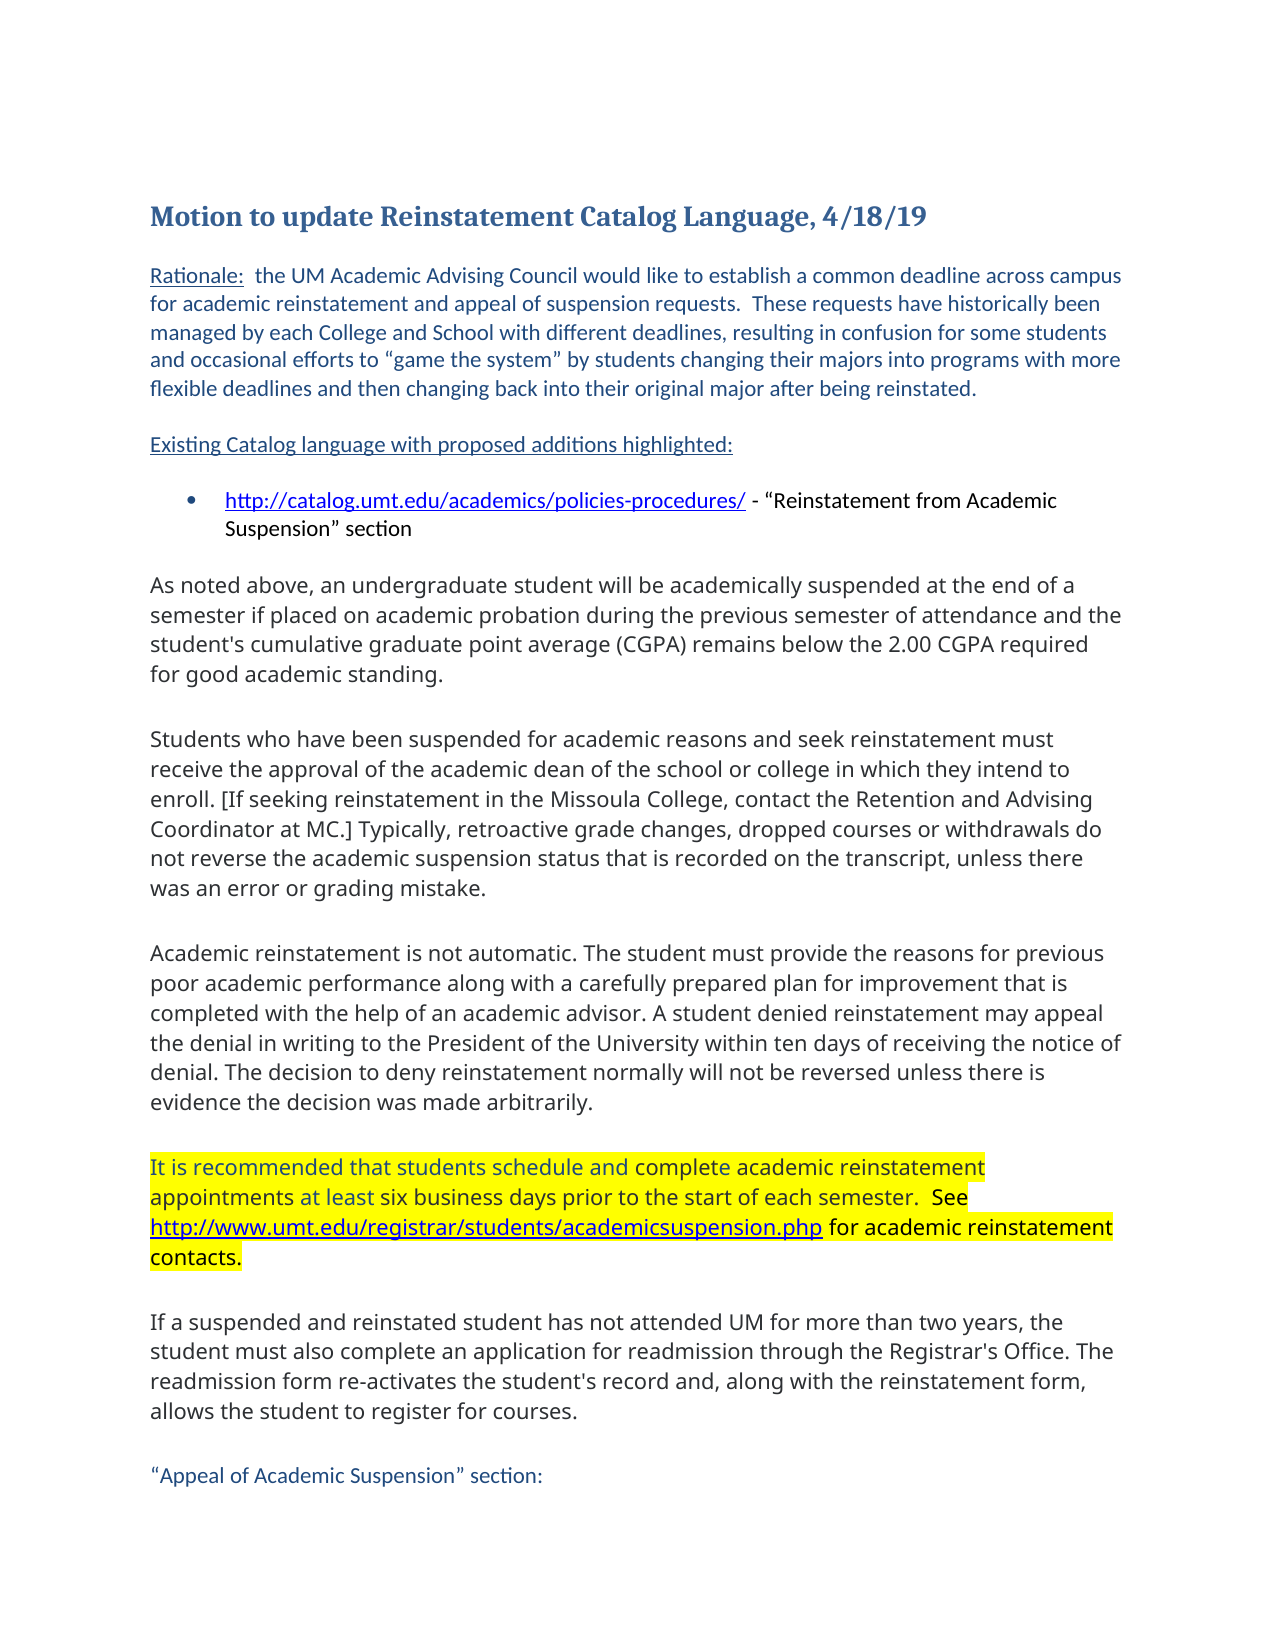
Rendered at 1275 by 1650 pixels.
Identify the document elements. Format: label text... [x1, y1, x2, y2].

text Academic reinstatement is not automatic. The student must provide the reasons for previous poor academic performance along with a carefully prepared plan for improvement that is completed with the help of an academic advisor. A student denied reinstatement may appeal the denial in writing to the President of the University within ten days of receiving the notice of denial. The decision to deny reinstatement normally will not be reversed unless there is evidence the decision was made arbitrarily. [150, 938, 1125, 1117]
list http://catalog.umt.edu/academics/policies-procedures/ - “Reinstatement from Academic Suspension” section [187, 486, 1125, 542]
text Existing Catalog language with proposed additions highlighted: [150, 430, 1125, 458]
text Students who have been suspended for academic reasons and seek reinstatement must receive the approval of the academic dean of the school or college in which they intend to enroll. [If seeking reinstatement in the Missoula College, contact the Retention and Advising Coordinator at MC.] Typically, retroactive grade changes, dropped courses or withdrawals do not reverse the academic suspension status that is recorded on the transcript, unless there was an error or grading mistake. [150, 724, 1125, 903]
text It is recommended that students schedule and complete academic reinstatement appointments at least six business days prior to the start of each semester. See http://www.umt.edu/registrar/students/academicsuspension.php for academic reinstatement contacts. [242, 1152, 1125, 1271]
text “Appeal of Academic Suspension” section: [150, 1461, 1125, 1489]
subtitle Motion to update Reinstatement Catalog Language, 4/18/19 [150, 200, 1125, 233]
text Rationale: the UM Academic Advising Council would like to establish a common deadline across campus for academic reinstatement and appeal of suspension requests. These requests have historically been managed by each College and School with different deadlines, resulting in confusion for some students and occasional efforts to “game the system” by students changing their majors into programs with more flexible deadlines and then changing back into their original major after being reinstated. [150, 262, 1125, 402]
text As noted above, an undergraduate student will be academically suspended at the end of a semester if placed on academic probation during the previous semester of attendance and the student's cumulative graduate point average (CGPA) remains below the 2.00 CGPA required for good academic standing. [150, 570, 1125, 689]
text If a suspended and reinstated student has not attended UM for more than two years, the student must also complete an application for readmission through the Registrar's Office. The readmission form re-activates the student's record and, along with the reinstatement form, allows the student to register for courses. [150, 1306, 1125, 1426]
